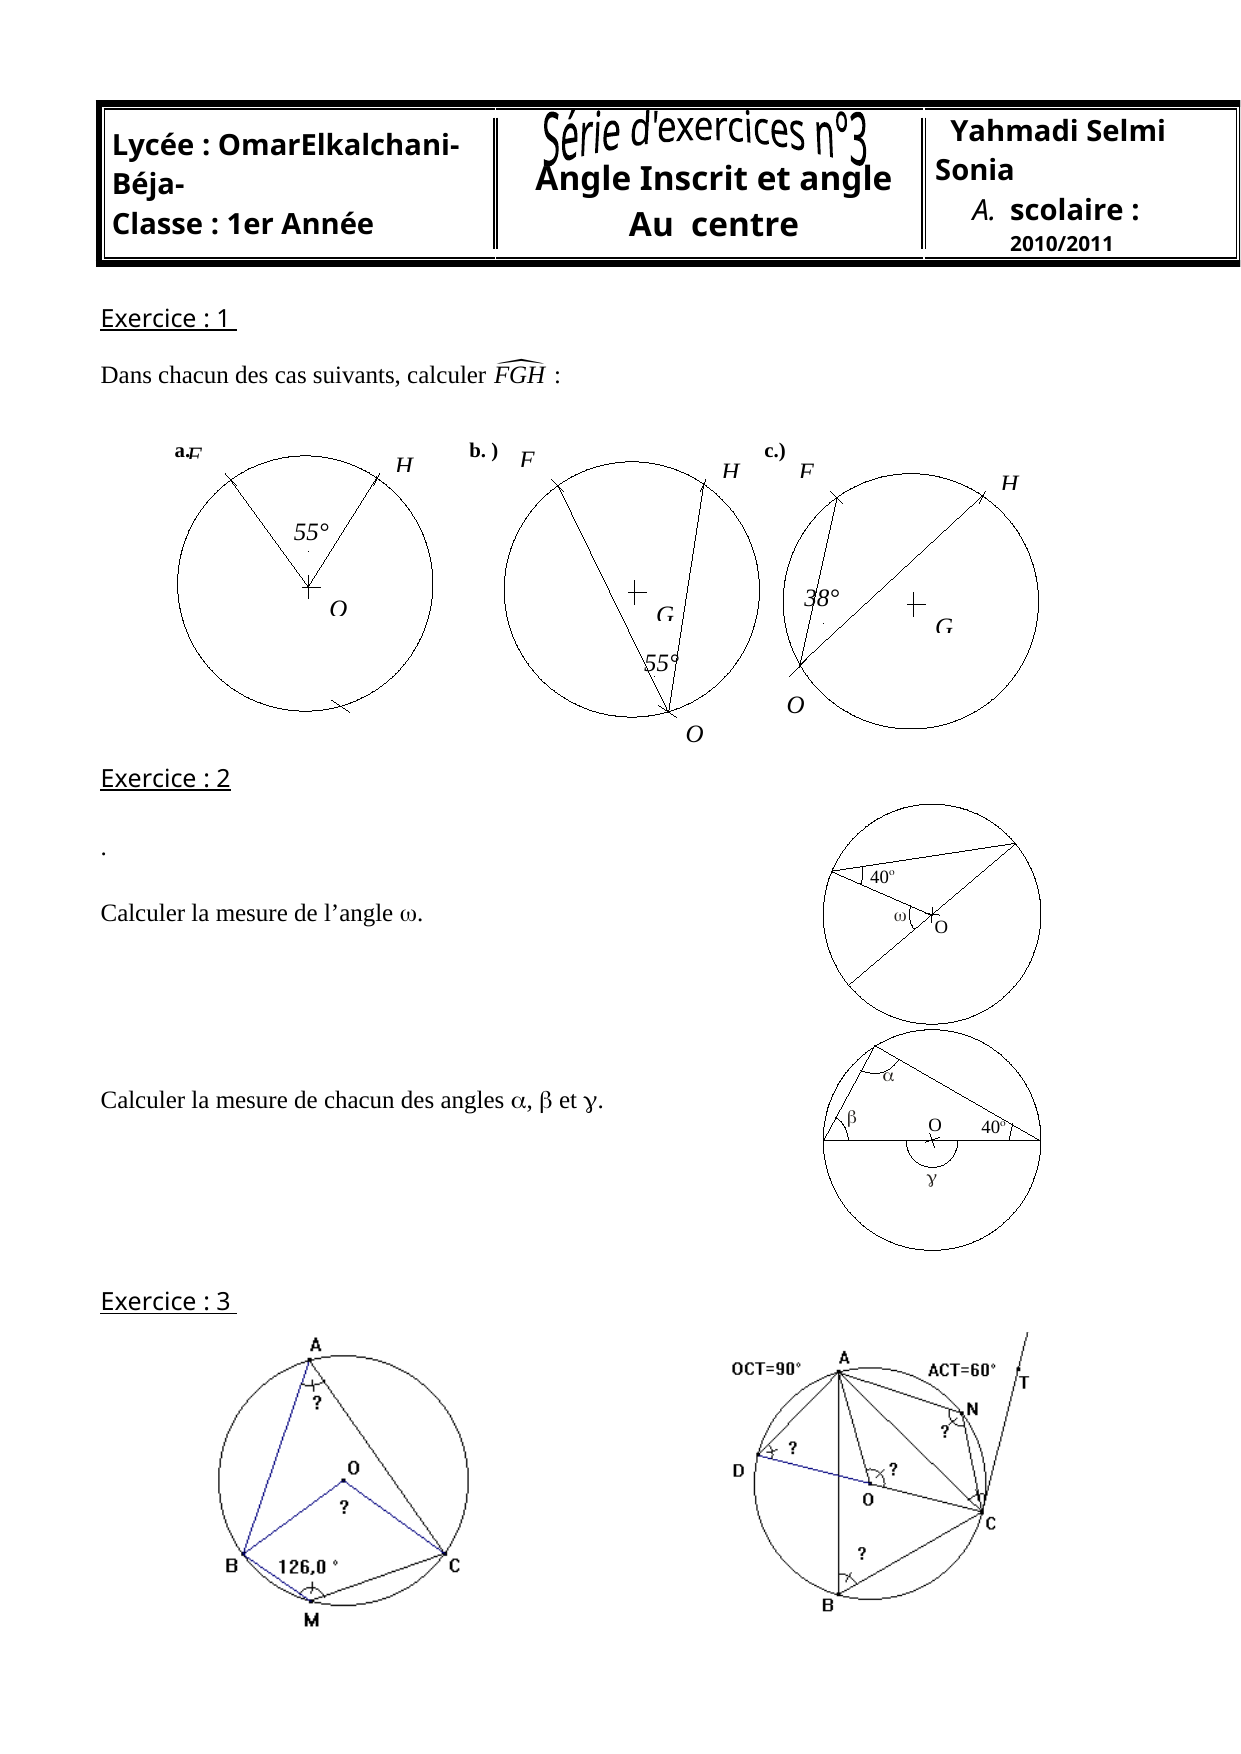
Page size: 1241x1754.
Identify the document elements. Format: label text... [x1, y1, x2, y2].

subtitle Exercice : 2 [100, 760, 1092, 794]
table_header Lycée : OmarElkalchani- Béja- Classe : 1er Année [102, 107, 496, 257]
picture [194, 1335, 473, 1632]
text Dans chacun des cas suivants, calculer : [100, 359, 1092, 389]
text a. b. ) c.) [174, 437, 1092, 462]
table_header Yahmadi Selmi Sonia scolaire : 2010/2011 [924, 109, 1236, 257]
list Calculer la mesure de chacun des angles ,  et . [100, 1085, 1092, 1113]
list . [100, 832, 1092, 861]
table_header Angle Inscrit et angle Au centre [496, 107, 924, 257]
list Calculer la mesure de l’angle . [100, 898, 1092, 927]
picture [720, 1332, 1038, 1629]
subtitle Exercice : 1 [100, 301, 1092, 335]
subtitle Exercice : 3 [100, 1284, 1092, 1318]
